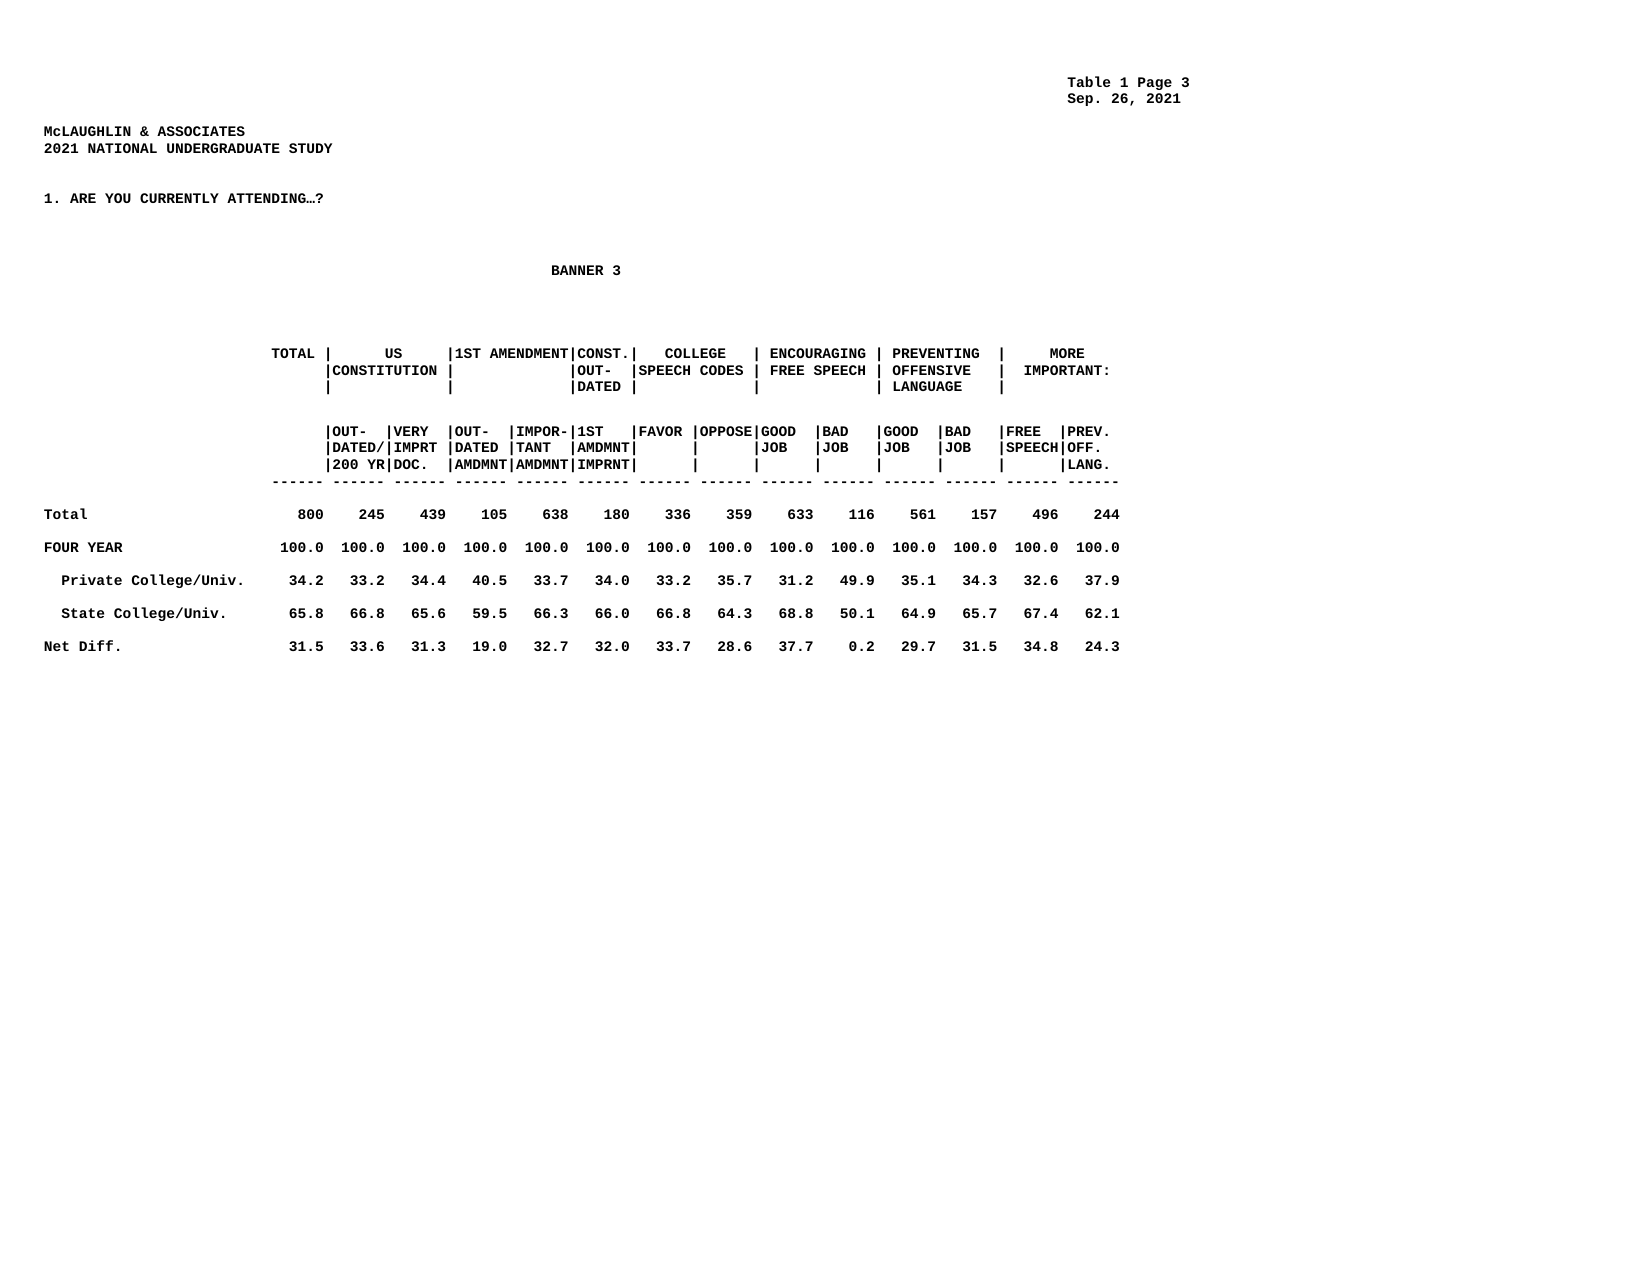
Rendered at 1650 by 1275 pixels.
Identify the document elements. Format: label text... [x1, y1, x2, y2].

text |200 YR|DOC. |AMDMNT|AMDMNT|IMPRNT| | | | | | | |LANG. [43, 457, 1650, 474]
text |OUT- |VERY |OUT- |IMPOR-|1ST |FAVOR |OPPOSE|GOOD |BAD |GOOD |BAD |FREE |PREV. [43, 424, 1650, 441]
text McLAUGHLIN & ASSOCIATES [43, 125, 1650, 141]
text | | |DATED | | | LANGUAGE | [43, 379, 1650, 396]
text TOTAL | US |1ST AMENDMENT|CONST.| COLLEGE | ENCOURAGING | PREVENTING | MORE [43, 346, 1650, 363]
text Net Diff. 31.5 33.6 31.3 19.0 32.7 32.0 33.7 28.6 37.7 0.2 29.7 31.5 34.8 24.3 [43, 639, 1650, 656]
text 2021 NATIONAL UNDERGRADUATE STUDY [43, 141, 1650, 158]
text |DATED/|IMPRT |DATED |TANT |AMDMNT| | |JOB |JOB |JOB |JOB |SPEECH|OFF. [43, 441, 1650, 457]
text Sep. 26, 2021 [43, 92, 1650, 108]
text FOUR YEAR 100.0 100.0 100.0 100.0 100.0 100.0 100.0 100.0 100.0 100.0 100.0 100.0 100.0 100.0 [43, 540, 1650, 557]
text BANNER 3 [43, 263, 1650, 280]
text |CONSTITUTION | |OUT- |SPEECH CODES | FREE SPEECH | OFFENSIVE | IMPORTANT: [43, 363, 1650, 379]
text Private College/Univ. 34.2 33.2 34.4 40.5 33.7 34.0 33.2 35.7 31.2 49.9 35.1 34.3 32.6 37.9 [43, 573, 1650, 590]
text State College/Univ. 65.8 66.8 65.6 59.5 66.3 66.0 66.8 64.3 68.8 50.1 64.9 65.7 67.4 62.1 [43, 606, 1650, 623]
text Total 800 245 439 105 638 180 336 359 633 116 561 157 496 244 [43, 507, 1650, 523]
text Table 1 Page 3 [43, 75, 1650, 92]
text 1. ARE YOU CURRENTLY ATTENDING…? [43, 191, 1650, 207]
text ------ ------ ------ ------ ------ ------ ------ ------ ------ ------ ------ ------ ------ ------ [43, 474, 1650, 490]
